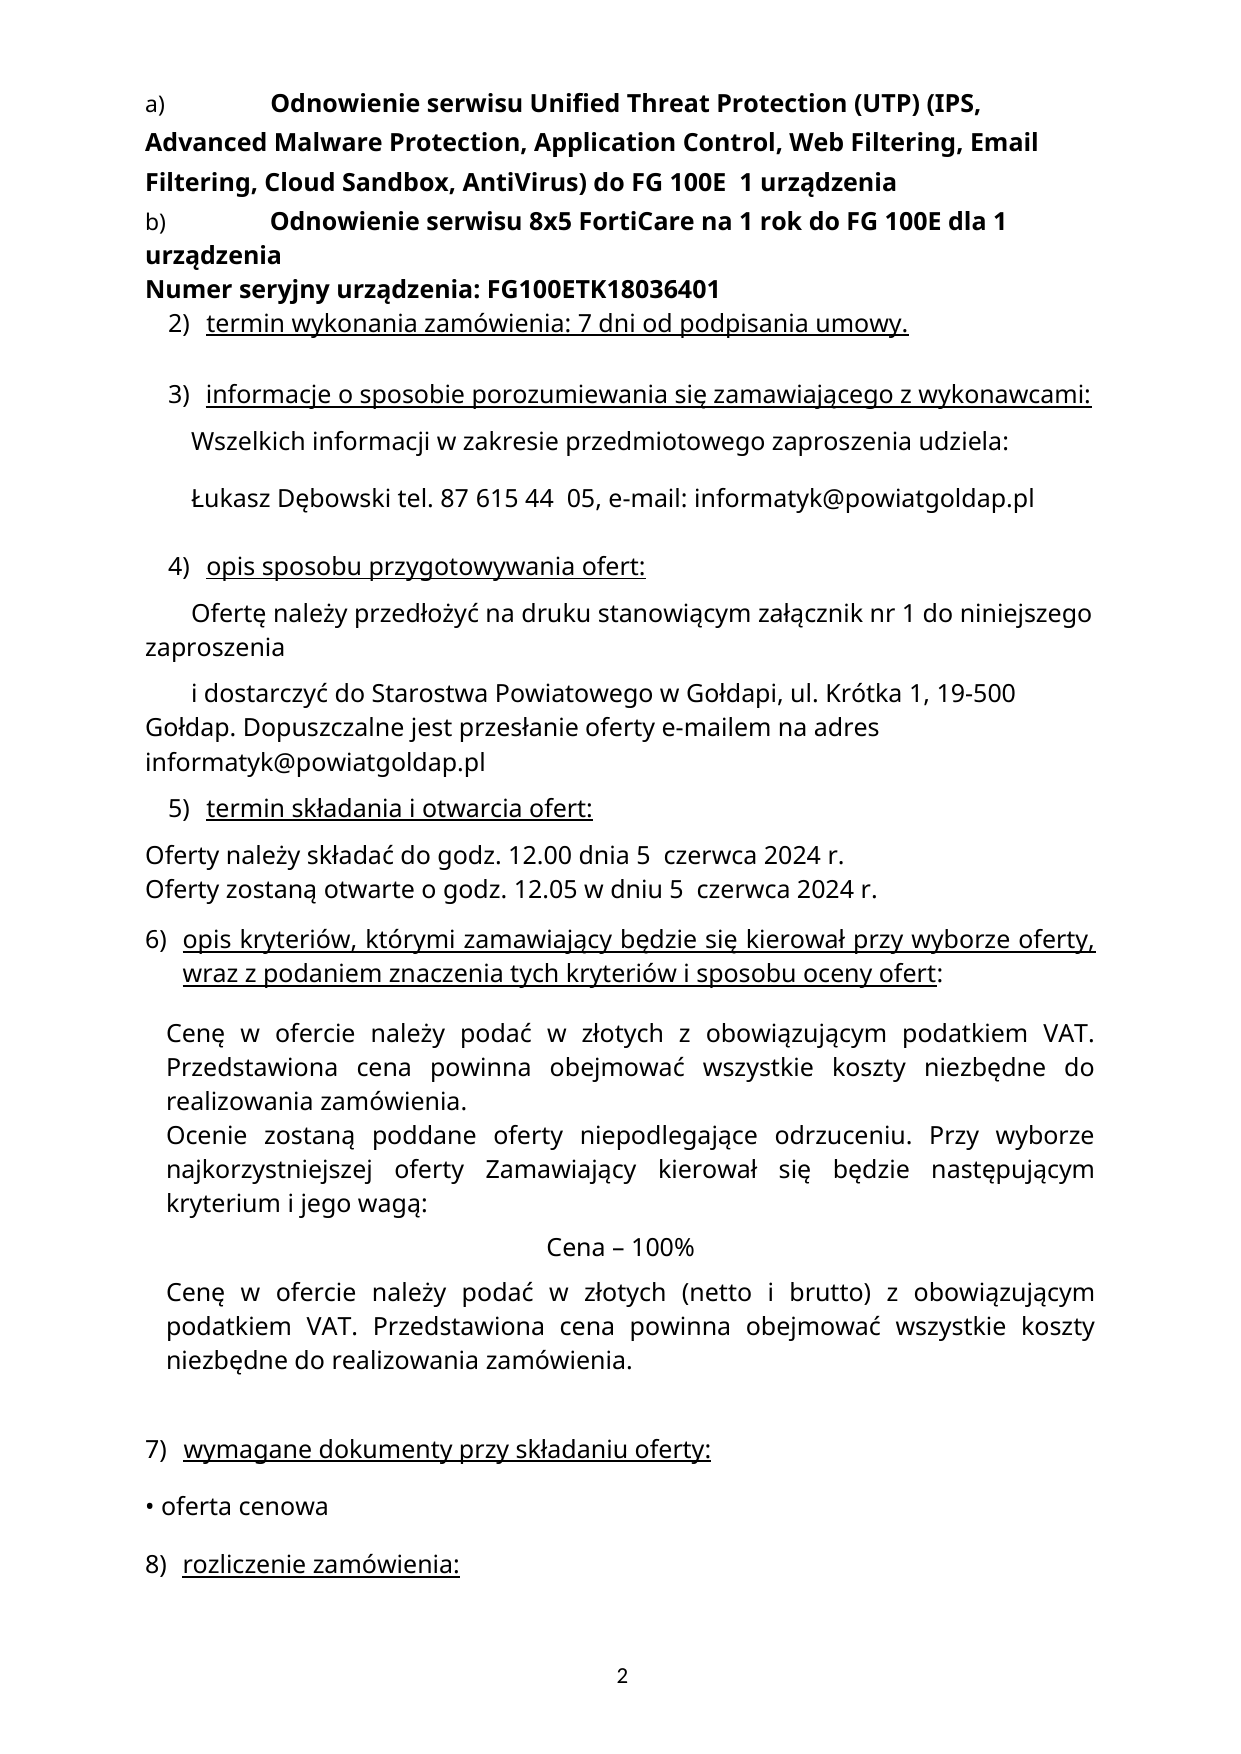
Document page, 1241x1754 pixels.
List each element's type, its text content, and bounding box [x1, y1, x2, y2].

text Ofertę należy przedłożyć na druku stanowiącym załącznik nr 1 do niniejszego zaproszenia [145, 595, 1096, 663]
text Łukasz Dębowski tel. 87 615 44 05, e-mail: informatyk@powiatgoldap.pl [191, 481, 1096, 515]
list Odnowienie serwisu 8x5 FortiCare na 1 rok do FG 100E dla 1 urządzenia [145, 203, 1096, 272]
list opis sposobu przygotowywania ofert: [145, 549, 1096, 583]
list wymagane dokumenty przy składaniu oferty: [145, 1432, 1096, 1466]
text Oferty zostaną otwarte o godz. 12.05 w dniu 5 czerwca 2024 r. [145, 871, 1096, 905]
text Cenę w ofercie należy podać w złotych z obowiązującym podatkiem VAT. Przedstawiona cena powinna obejmować wszystkie koszty niezbędne do realizowania zamówienia. [166, 1015, 1096, 1117]
text Cena – 100% [145, 1230, 1096, 1264]
text Ocenie zostaną poddane oferty niepodlegające odrzuceniu. Przy wyborze najkorzystniejszej oferty Zamawiający kierował się będzie następującym kryterium i jego wagą: [166, 1117, 1096, 1219]
text Wszelkich informacji w zakresie przedmiotowego zaproszenia udziela: [145, 424, 1096, 458]
list rozliczenie zamówienia: [145, 1547, 1096, 1581]
text • oferta cenowa [145, 1491, 1096, 1522]
text Numer seryjny urządzenia: FG100ETK18036401 [145, 272, 1096, 306]
list informacje o sposobie porozumiewania się zamawiającego z wykonawcami: [145, 377, 1096, 411]
list termin wykonania zamówienia: 7 dni od podpisania umowy. [145, 306, 1096, 340]
list termin składania i otwarcia ofert: [145, 791, 1096, 825]
text Oferty należy składać do godz. 12.00 dnia 5 czerwca 2024 r. [145, 837, 1096, 871]
text i dostarczyć do Starostwa Powiatowego w Gołdapi, ul. Krótka 1, 19-500 Gołdap. Dopuszczalne jest przesłanie oferty e-mailem na adres informatyk@powiatgoldap.pl [145, 676, 1096, 778]
text Cenę w ofercie należy podać w złotych (netto i brutto) z obowiązującym podatkiem VAT. Przedstawiona cena powinna obejmować wszystkie koszty niezbędne do realizowania zamówienia. [166, 1274, 1096, 1377]
list opis kryteriów, którymi zamawiający będzie się kierował przy wyborze oferty, wraz z podaniem znaczenia tych kryteriów i sposobu oceny ofert: [145, 922, 1096, 990]
list Odnowienie serwisu Unified Threat Protection (UTP) (IPS, Advanced Malware Protection, Application Control, Web Filtering, Email Filtering, Cloud Sandbox, AntiVirus) do FG 100E 1 urządzenia [145, 86, 1096, 198]
